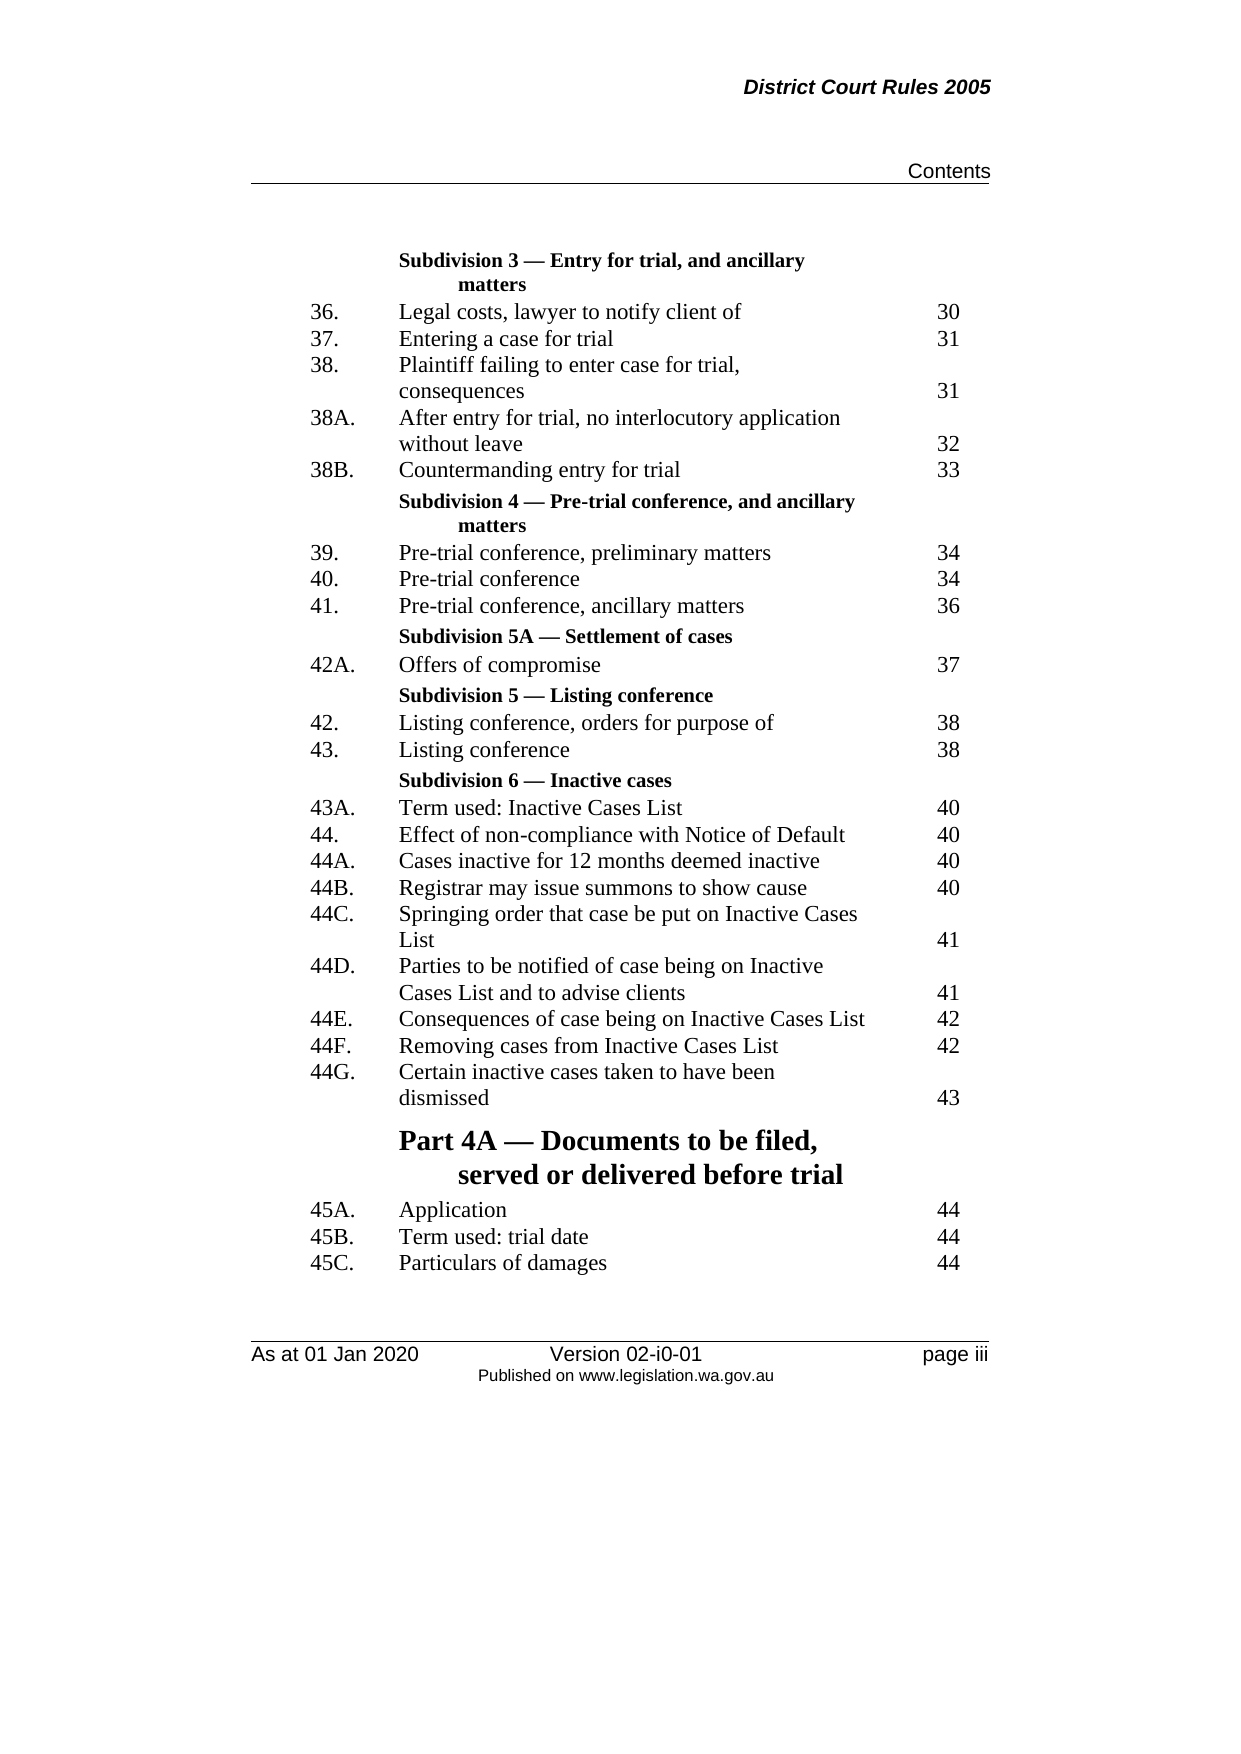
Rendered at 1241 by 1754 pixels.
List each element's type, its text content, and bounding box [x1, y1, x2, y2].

text 37. Entering a case for trial 31 [310, 324, 871, 351]
text 42. Listing conference, orders for purpose of 38 [310, 709, 871, 736]
text 45A. Application 44 [310, 1197, 871, 1223]
text Subdivision 4 — Pre-trial conference, and ancillary matters [399, 489, 871, 537]
text 38A. After entry for trial, no interlocutory application without leave 32 [310, 404, 871, 456]
text Subdivision 5 — Listing conference [399, 683, 871, 707]
text 39. Pre-trial conference, preliminary matters 34 [310, 539, 871, 566]
text 44G. Certain inactive cases taken to have been dismissed 43 [310, 1058, 871, 1111]
text 41. Pre-trial conference, ancillary matters 36 [310, 592, 871, 618]
text 44E. Consequences of case being on Inactive Cases List 42 [310, 1005, 871, 1032]
text 42A. Offers of compromise 37 [310, 651, 871, 677]
text 43. Listing conference 38 [310, 736, 871, 762]
text 36. Legal costs, lawyer to notify client of 30 [310, 298, 871, 324]
text 44B. Registrar may issue summons to show cause 40 [310, 873, 871, 900]
text 38. Plaintiff failing to enter case for trial, consequences 31 [310, 351, 871, 404]
text Subdivision 5A — Settlement of cases [399, 624, 871, 648]
text 44. Effect of non-compliance with Notice of Default 40 [310, 821, 871, 847]
text 43A. Term used: Inactive Cases List 40 [310, 794, 871, 821]
text Subdivision 6 — Inactive cases [399, 768, 871, 792]
text 45C. Particulars of damages 44 [310, 1249, 871, 1276]
text 44D. Parties to be notified of case being on Inactive Cases List and to advise clients 41 [310, 953, 871, 1005]
text 44F. Removing cases from Inactive Cases List 42 [310, 1032, 871, 1058]
text Subdivision 3 — Entry for trial, and ancillary matters [399, 248, 871, 296]
text 38B. Countermanding entry for trial 33 [310, 456, 871, 483]
text 45B. Term used: trial date 44 [310, 1223, 871, 1249]
text 40. Pre-trial conference 34 [310, 566, 871, 592]
text Part 4A — Documents to be filed, served or delivered before trial [399, 1123, 871, 1190]
text 44A. Cases inactive for 12 months deemed inactive 40 [310, 847, 871, 873]
text 44C. Springing order that case be put on Inactive Cases List 41 [310, 900, 871, 953]
